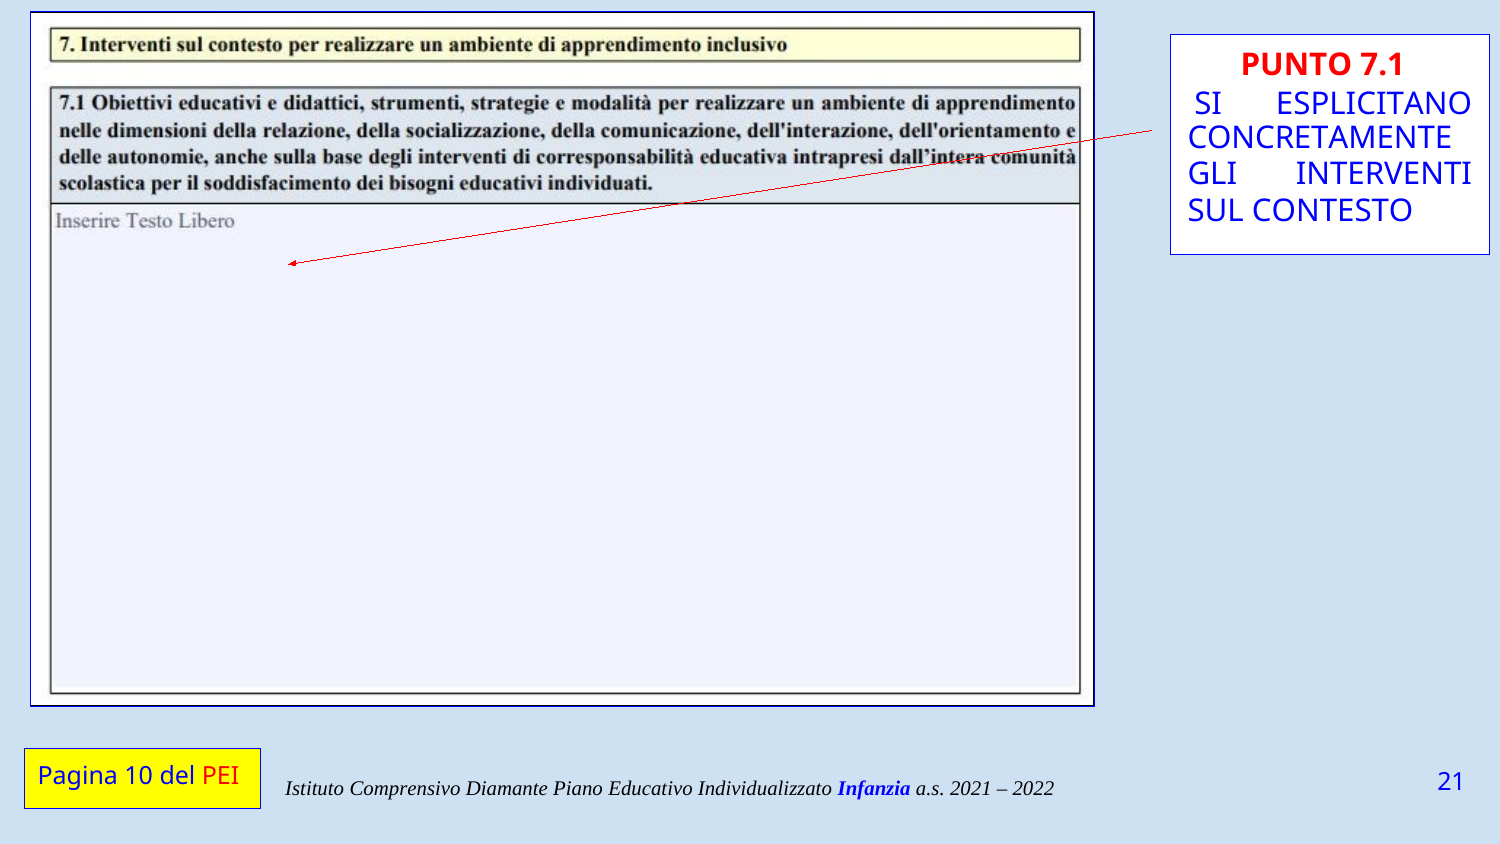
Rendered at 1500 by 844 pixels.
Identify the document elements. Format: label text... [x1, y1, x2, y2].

picture [31, 13, 1093, 705]
text Istituto Comprensivo Diamante Piano Educativo Individualizzato Infanzia a.s. 2021 – 2022 21 [285, 764, 1500, 802]
